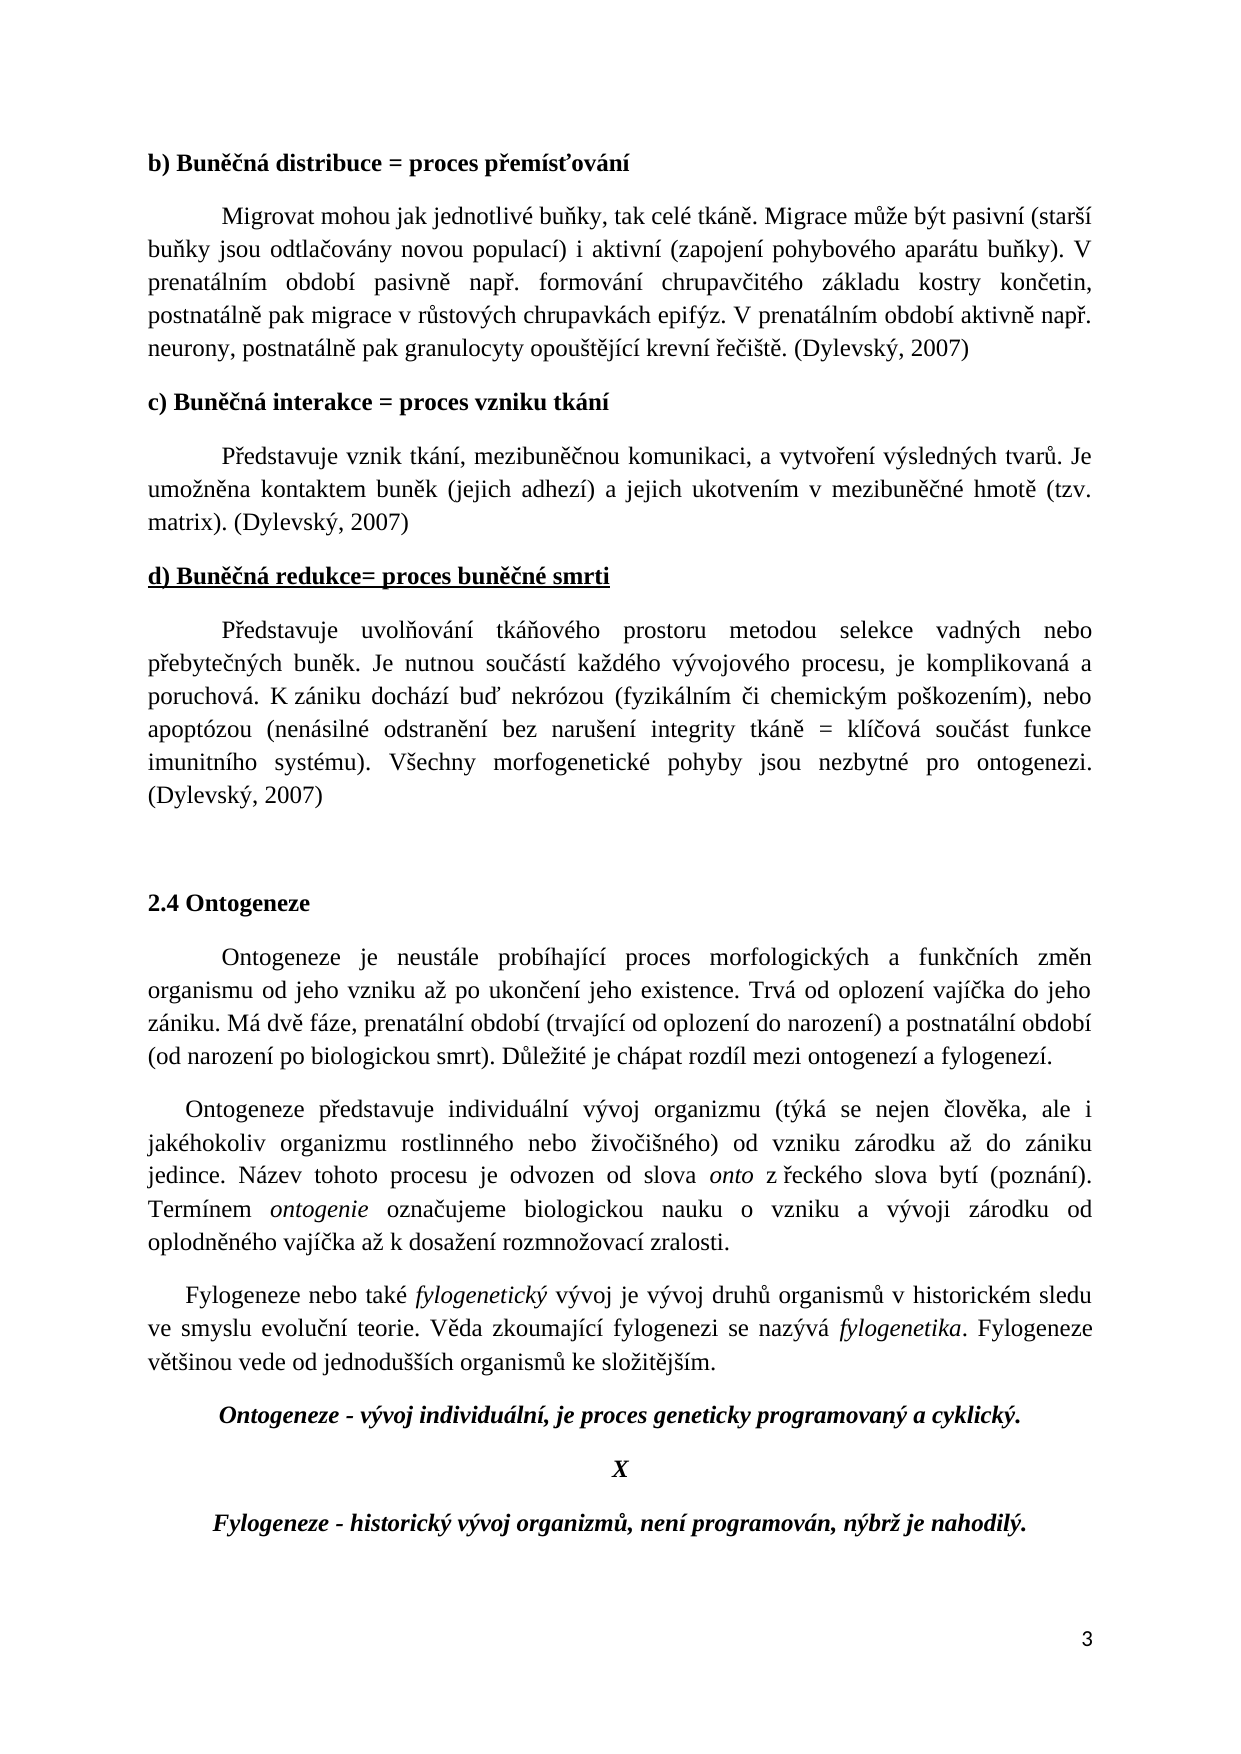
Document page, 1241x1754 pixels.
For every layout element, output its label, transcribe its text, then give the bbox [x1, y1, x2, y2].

text Představuje vznik tkání, mezibuněčnou komunikaci, a vytvoření výsledných tvarů. Je umožněna kontaktem buněk (jejich adhezí) a jejich ukotvením v mezibuněčné hmotě (tzv. matrix). (Dylevský, 2007) [148, 441, 1093, 536]
text b) Buněčná distribuce = proces přemísťování [148, 148, 1093, 176]
text Ontogeneze představuje individuální vývoj organizmu (týká se nejen člověka, ale i jakéhokoliv organizmu rostlinného nebo živočišného) od vzniku zárodku až do zániku jedince. Název tohoto procesu je odvozen od slova onto z řeckého slova bytí (poznání). Termínem ontogenie označujeme biologickou nauku o vzniku a vývoji zárodku od oplodněného vajíčka až k dosažení rozmnožovací zralosti. [148, 1094, 1093, 1255]
text Fylogeneze - historický vývoj organizmů, není programován, nýbrž je nahodilý. [148, 1508, 1093, 1537]
text Představuje uvolňování tkáňového prostoru metodou selekce vadných nebo přebytečných buněk. Je nutnou součástí každého vývojového procesu, je komplikovaná a poruchová. K zániku dochází buď nekrózou (fyzikálním či chemickým poškozením), nebo apoptózou (nenásilné odstranění bez narušení integrity tkáně = klíčová součást funkce imunitního systému). Všechny morfogenetické pohyby jsou nezbytné pro ontogenezi. (Dylevský, 2007) [148, 615, 1093, 809]
text Ontogeneze - vývoj individuální, je proces geneticky programovaný a cyklický. [148, 1400, 1093, 1429]
text X [148, 1454, 1093, 1483]
text Fylogeneze nebo také fylogenetický vývoj je vývoj druhů organismů v historickém sledu ve smyslu evoluční teorie. Věda zkoumající fylogenezi se nazývá fylogenetika. Fylogeneze většinou vede od jednodušších organismů ke složitějším. [148, 1281, 1093, 1375]
text Migrovat mohou jak jednotlivé buňky, tak celé tkáně. Migrace může být pasivní (starší buňky jsou odtlačovány novou populací) i aktivní (zapojení pohybového aparátu buňky). V prenatálním období pasivně např. formování chrupavčitého základu kostry končetin, postnatálně pak migrace v růstových chrupavkách epifýz. V prenatálním období aktivně např. neurony, postnatálně pak granulocyty opouštějící krevní řečiště. (Dylevský, 2007) [148, 201, 1093, 362]
list Ontogeneze [148, 888, 1093, 917]
text d) Buněčná redukce= proces buněčné smrti [148, 561, 1093, 590]
text Ontogeneze je neustále probíhající proces morfologických a funkčních změn organismu od jeho vzniku až po ukončení jeho existence. Trvá od oplození vajíčka do jeho zániku. Má dvě fáze, prenatální období (trvající od oplození do narození) a postnatální období (od narození po biologickou smrt). Důležité je chápat rozdíl mezi ontogenezí a fylogenezí. [148, 942, 1093, 1069]
text c) Buněčná interakce = proces vzniku tkání [148, 387, 1093, 416]
